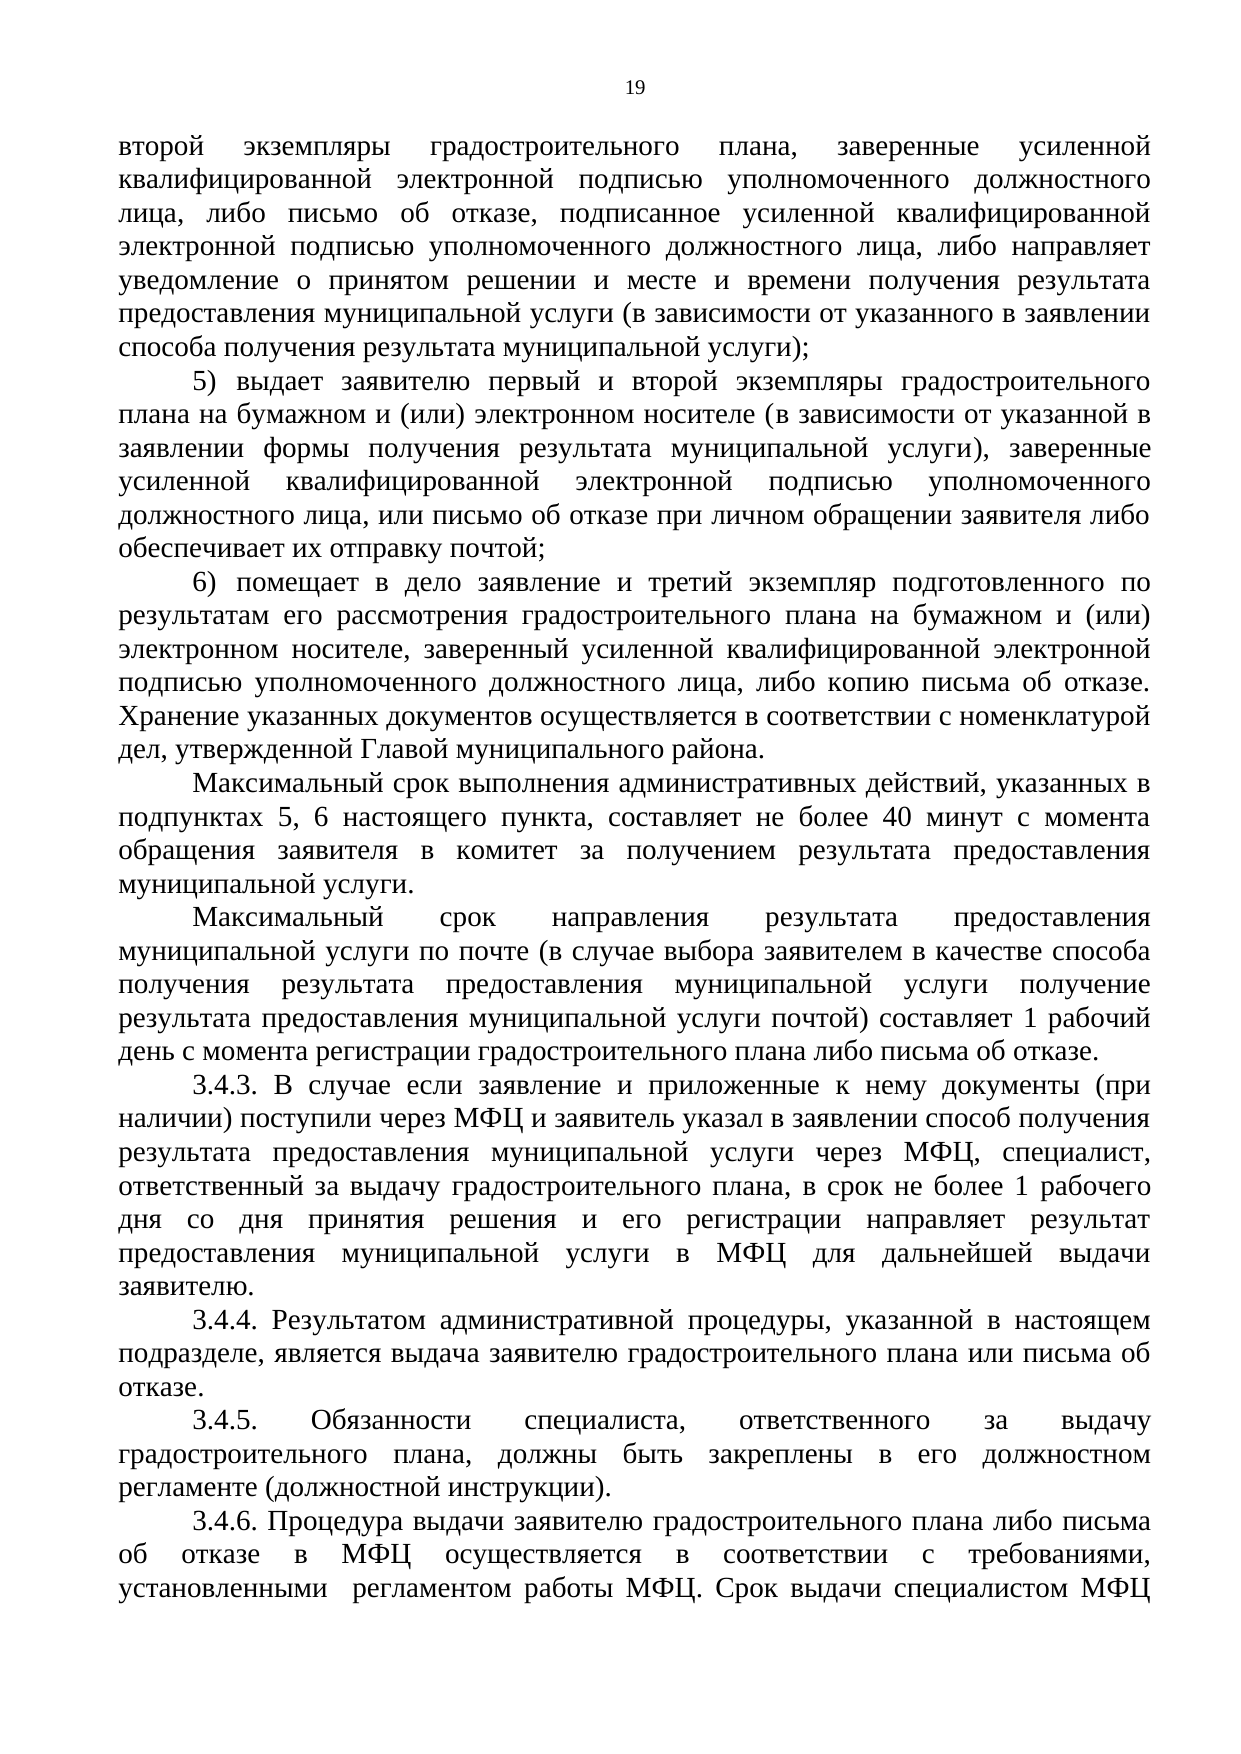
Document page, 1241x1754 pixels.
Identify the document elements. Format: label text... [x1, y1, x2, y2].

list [118, 128, 1152, 363]
list помещает в дело заявление и третий экземпляр подготовленного по результатам его рассмотрения градостроительного плана на бумажном и (или) электронном носителе, заверенный усиленной квалифицированной электронной подписью уполномоченного должностного лица, либо копию письма об отказе. Хранение указанных документов осуществляется в соответствии с номенклатурой дел, утвержденной Главой муниципального района. [118, 564, 1152, 765]
text Максимальный срок выполнения административных действий, указанных в подпунктах 5, 6 настоящего пункта, составляет не более 40 минут с момента обращения заявителя в комитет за получением результата предоставления муниципальной услуги. [118, 765, 1152, 899]
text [118, 1503, 1152, 1604]
text Максимальный срок направления результата предоставления муниципальной услуги по почте (в случае выбора заявителем в качестве способа получения результата предоставления муниципальной услуги получение результата предоставления муниципальной услуги почтой) составляет 1 рабочий день с момента регистрации градостроительного плана либо письма об отказе. [118, 899, 1152, 1067]
text 3.4.5. Обязанности специалиста, ответственного за выдачу градостроительного плана, должны быть закреплены в его должностном регламенте (должностной инструкции). [118, 1402, 1152, 1503]
text 3.4.4. Результатом административной процедуры, указанной в настоящем подразделе, является выдача заявителю градостроительного плана или письма об отказе. [118, 1302, 1152, 1402]
list выдает заявителю первый и второй экземпляры градостроительного плана на бумажном и (или) электронном носителе (в зависимости от указанной в заявлении формы получения результата муниципальной услуги), заверенные усиленной квалифицированной электронной подписью уполномоченного должностного лица, или письмо об отказе при личном обращении заявителя либо обеспечивает их отправку почтой; [118, 363, 1152, 564]
text 3.4.3. В случае если заявление и приложенные к нему документы (при наличии) поступили через МФЦ и заявитель указал в заявлении способ получения результата предоставления муниципальной услуги через МФЦ, специалист, ответственный за выдачу градостроительного плана, в срок не более 1 рабочего дня со дня принятия решения и его регистрации направляет результат предоставления муниципальной услуги в МФЦ для дальнейшей выдачи заявителю. [118, 1067, 1152, 1302]
